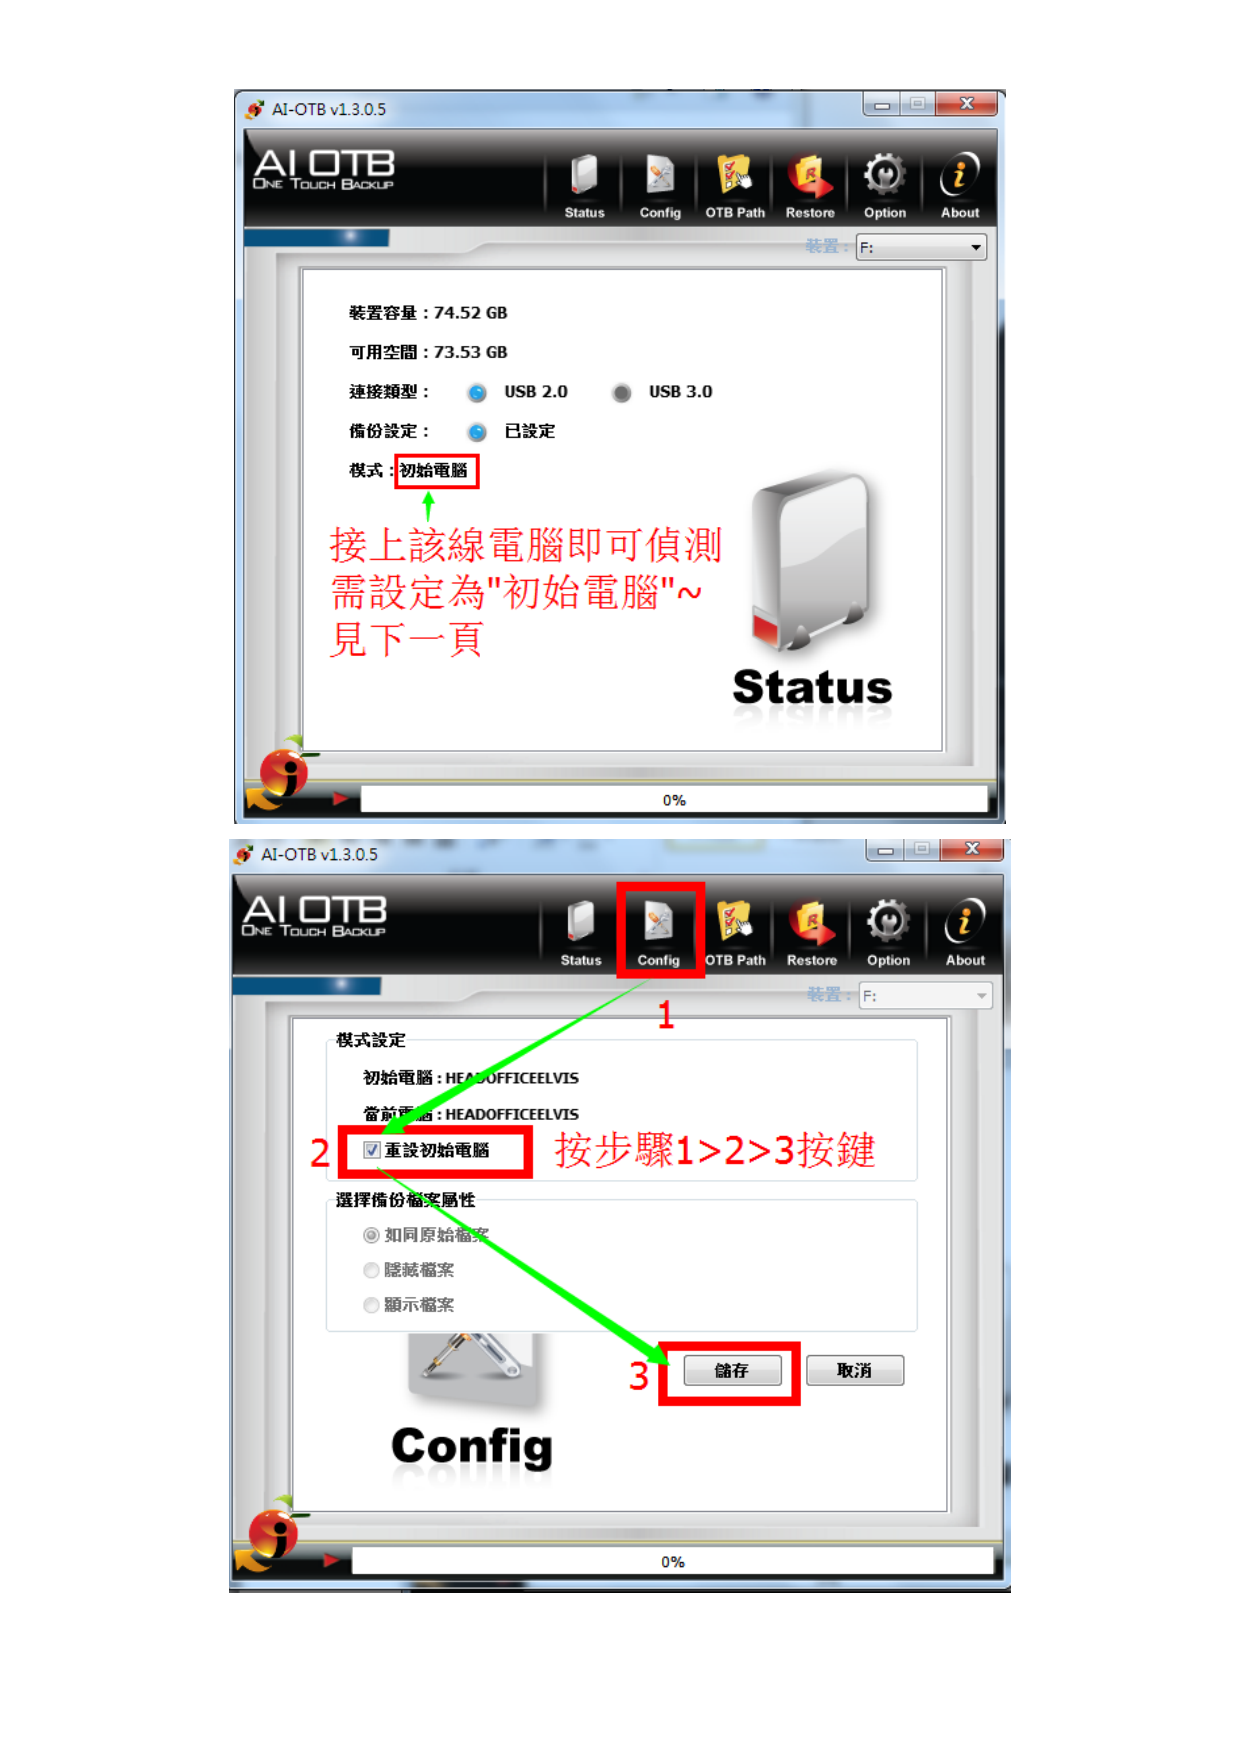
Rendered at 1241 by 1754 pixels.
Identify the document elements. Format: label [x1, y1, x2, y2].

picture [229, 839, 1011, 1593]
picture [234, 89, 1006, 824]
